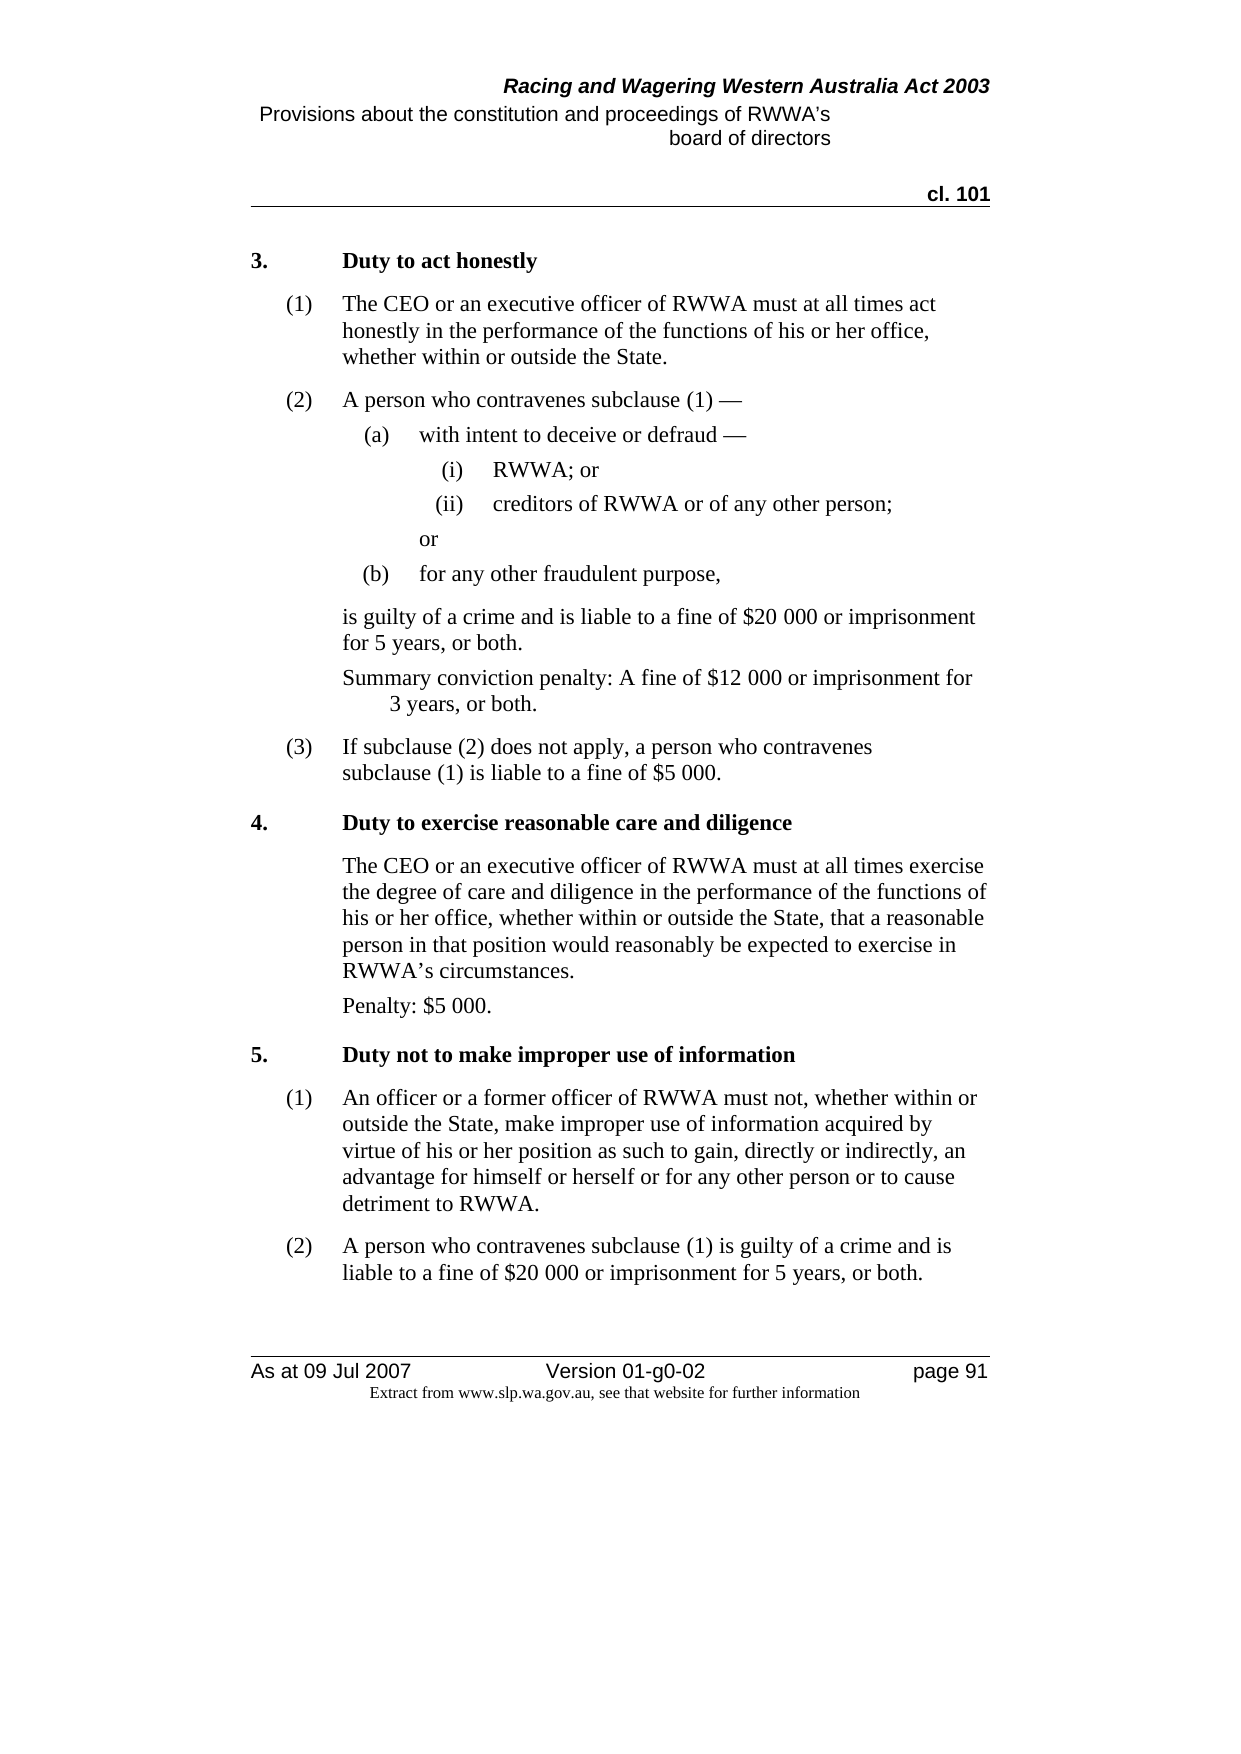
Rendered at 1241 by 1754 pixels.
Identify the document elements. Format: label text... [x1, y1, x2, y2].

text (1) The CEO or an executive officer of RWWA must at all times act honestly in the performance of the functions of his or her office, whether within or outside the State. [251, 291, 990, 369]
subtitle 3. Duty to act honestly [251, 247, 990, 274]
text (2) A person who contravenes subclause (1) — [251, 386, 990, 413]
text Summary conviction penalty: A fine of $12 000 or imprisonment for 3 years, or both. [251, 664, 990, 716]
text is guilty of a crime and is liable to a fine of $20 000 or imprisonment for 5 years, or both. [251, 603, 990, 655]
subtitle 4. Duty to exercise reasonable care and diligence [251, 809, 990, 835]
text (3) If subclause (2) does not apply, a person who contravenes subclause (1) is liable to a fine of $5 000. [251, 733, 990, 786]
text (a) with intent to deceive or defraud — [251, 421, 990, 447]
subtitle 5. Duty not to make improper use of information [251, 1041, 990, 1067]
text (b) for any other fraudulent purpose, [251, 560, 990, 586]
text The CEO or an executive officer of RWWA must at all times exercise the degree of care and diligence in the performance of the functions of his or her office, whether within or outside the State, that a reasonable person in that position would reasonably be expected to exercise in RWWA’s circumstances. [251, 852, 990, 983]
text (1) An officer or a former officer of RWWA must not, whether within or outside the State, make improper use of information acquired by virtue of his or her position as such to gain, directly or indirectly, an advantage for himself or herself or for any other person or to cause detriment to RWWA. [251, 1084, 990, 1216]
text Penalty: $5 000. [251, 992, 990, 1018]
text or [251, 525, 990, 551]
text (2) A person who contravenes subclause (1) is guilty of a crime and is liable to a fine of $20 000 or imprisonment for 5 years, or both. [251, 1233, 990, 1285]
text (i) RWWA; or [251, 456, 990, 482]
text (ii) creditors of RWWA or of any other person; [251, 490, 990, 517]
